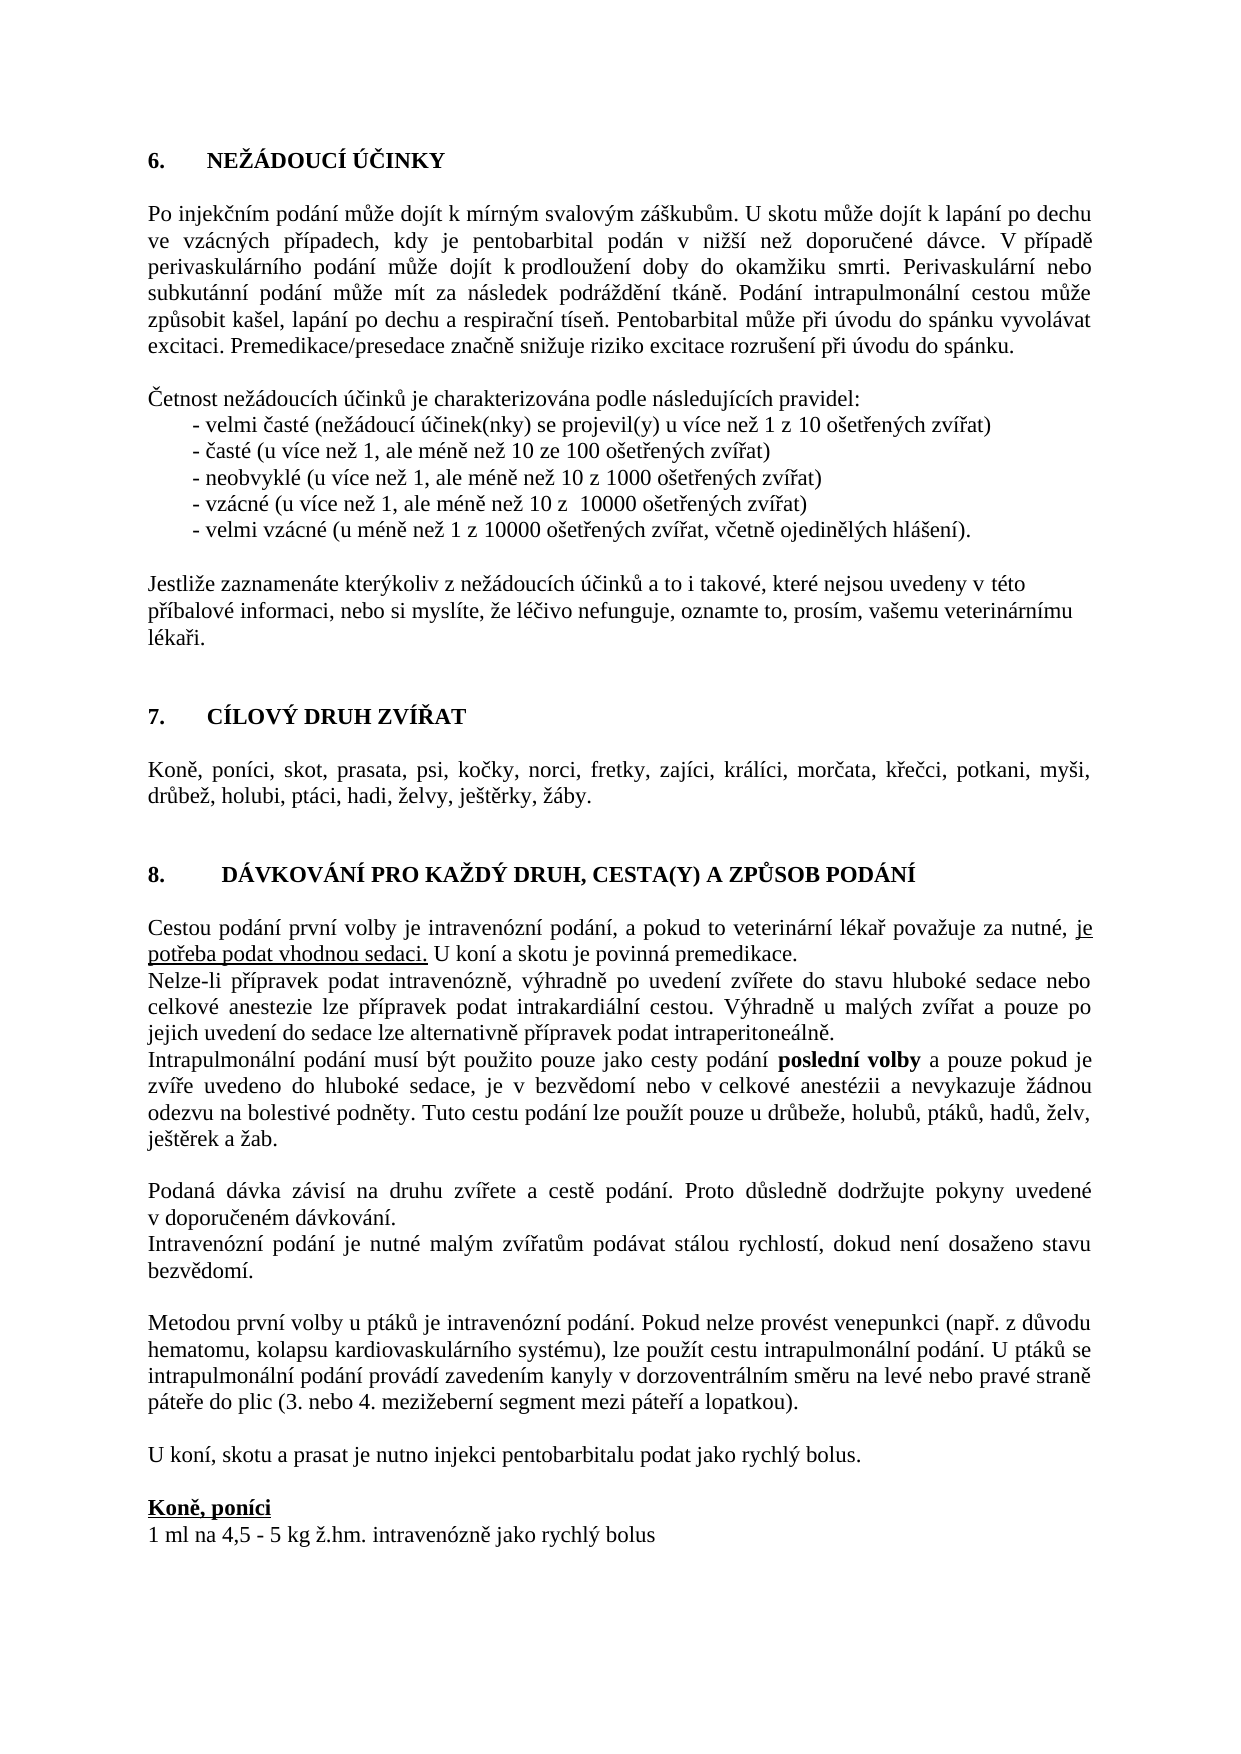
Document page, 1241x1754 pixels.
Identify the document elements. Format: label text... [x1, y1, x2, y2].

text Intrapulmonální podání musí být použito pouze jako cesty podání poslední volby a pouze pokud je zvíře uvedeno do hluboké sedace, je v bezvědomí nebo v celkové anestézii a nevykazuje žádnou odezvu na bolestivé podněty. Tuto cestu podání lze použít pouze u drůbeže, holubů, ptáků, hadů, želv, ještěrek a žab. [148, 1046, 1093, 1151]
text - velmi časté (nežádoucí účinek(nky) se projevil(y) u více než 1 z 10 ošetřených zvířat) [192, 411, 1093, 437]
text - časté (u více než 1, ale méně než 10 ze 100 ošetřených zvířat) [192, 437, 1093, 464]
text Metodou první volby u ptáků je intravenózní podání. Pokud nelze provést venepunkci (např. z důvodu hematomu, kolapsu kardiovaskulárního systému), lze použít cestu intrapulmonální podání. U ptáků se intrapulmonální podání provádí zavedením kanyly v dorzoventrálním směru na levé nebo pravé straně páteře do plic (3. nebo 4. mezižeberní segment mezi páteří a lopatkou). [148, 1309, 1093, 1415]
text - neobvyklé (u více než 1, ale méně než 10 z 1000 ošetřených zvířat) [192, 464, 1093, 490]
text 1 ml na 4,5 - 5 kg ž.hm. intravenózně jako rychlý bolus [148, 1521, 1093, 1548]
text Četnost nežádoucích účinků je charakterizována podle následujících pravidel: [148, 385, 1093, 411]
text Po injekčním podání může dojít k mírným svalovým záškubům. U skotu může dojít k lapání po dechu ve vzácných případech, kdy je pentobarbital podán v nižší než doporučené dávce. V případě perivaskulárního podání může dojít k prodloužení doby do okamžiku smrti. Perivaskulární nebo subkutánní podání může mít za následek podráždění tkáně. Podání intrapulmonální cestou může způsobit kašel, lapání po dechu a respirační tíseň. Pentobarbital může při úvodu do spánku vyvolávat excitaci. Premedikace/presedace značně snižuje riziko excitace rozrušení při úvodu do spánku. [148, 200, 1093, 358]
text Koně, poníci [148, 1494, 1093, 1521]
text 7. CÍLOVÝ DRUH ZVÍŘAT [148, 703, 1093, 729]
text Jestliže zaznamenáte kterýkoliv z nežádoucích účinků a to i takové, které nejsou uvedeny v této příbalové informaci, nebo si myslíte, že léčivo nefunguje, oznamte to, prosím, vašemu veterinárnímu lékaři. [148, 569, 1093, 651]
text Podaná dávka závisí na druhu zvířete a cestě podání. Proto důsledně dodržujte pokyny uvedené v doporučeném dávkování. [148, 1178, 1093, 1230]
text Intravenózní podání je nutné malým zvířatům podávat stálou rychlostí, dokud není dosaženo stavu bezvědomí. [148, 1230, 1093, 1283]
text 8. DÁVKOVÁNÍ PRO KAŽDÝ DRUH, CESTA(Y) A ZPŮSOB PODÁNÍ [148, 861, 1093, 888]
text - vzácné (u více než 1, ale méně než 10 z 10000 ošetřených zvířat) [192, 490, 1093, 517]
text Koně, poníci, skot, prasata, psi, kočky, norci, fretky, zajíci, králíci, morčata, křečci, potkani, myši, drůbež, holubi, ptáci, hadi, želvy, ještěrky, žáby. [148, 756, 1093, 809]
text 6. NEŽÁDOUCÍ ÚČINKY [148, 148, 1093, 174]
text Nelze-li přípravek podat intravenózně, výhradně po uvedení zvířete do stavu hluboké sedace nebo celkové anestezie lze přípravek podat intrakardiální cestou. Výhradně u malých zvířat a pouze po jejich uvedení do sedace lze alternativně přípravek podat intraperitoneálně. [148, 967, 1093, 1046]
text U koní, skotu a prasat je nutno injekci pentobarbitalu podat jako rychlý bolus. [148, 1441, 1093, 1467]
text Cestou podání první volby je intravenózní podání, a pokud to veterinární lékař považuje za nutné, je potřeba podat vhodnou sedaci. U koní a skotu je povinná premedikace. [148, 914, 1093, 967]
text - velmi vzácné (u méně než 1 z 10000 ošetřených zvířat, včetně ojedinělých hlášení). [192, 517, 1093, 543]
